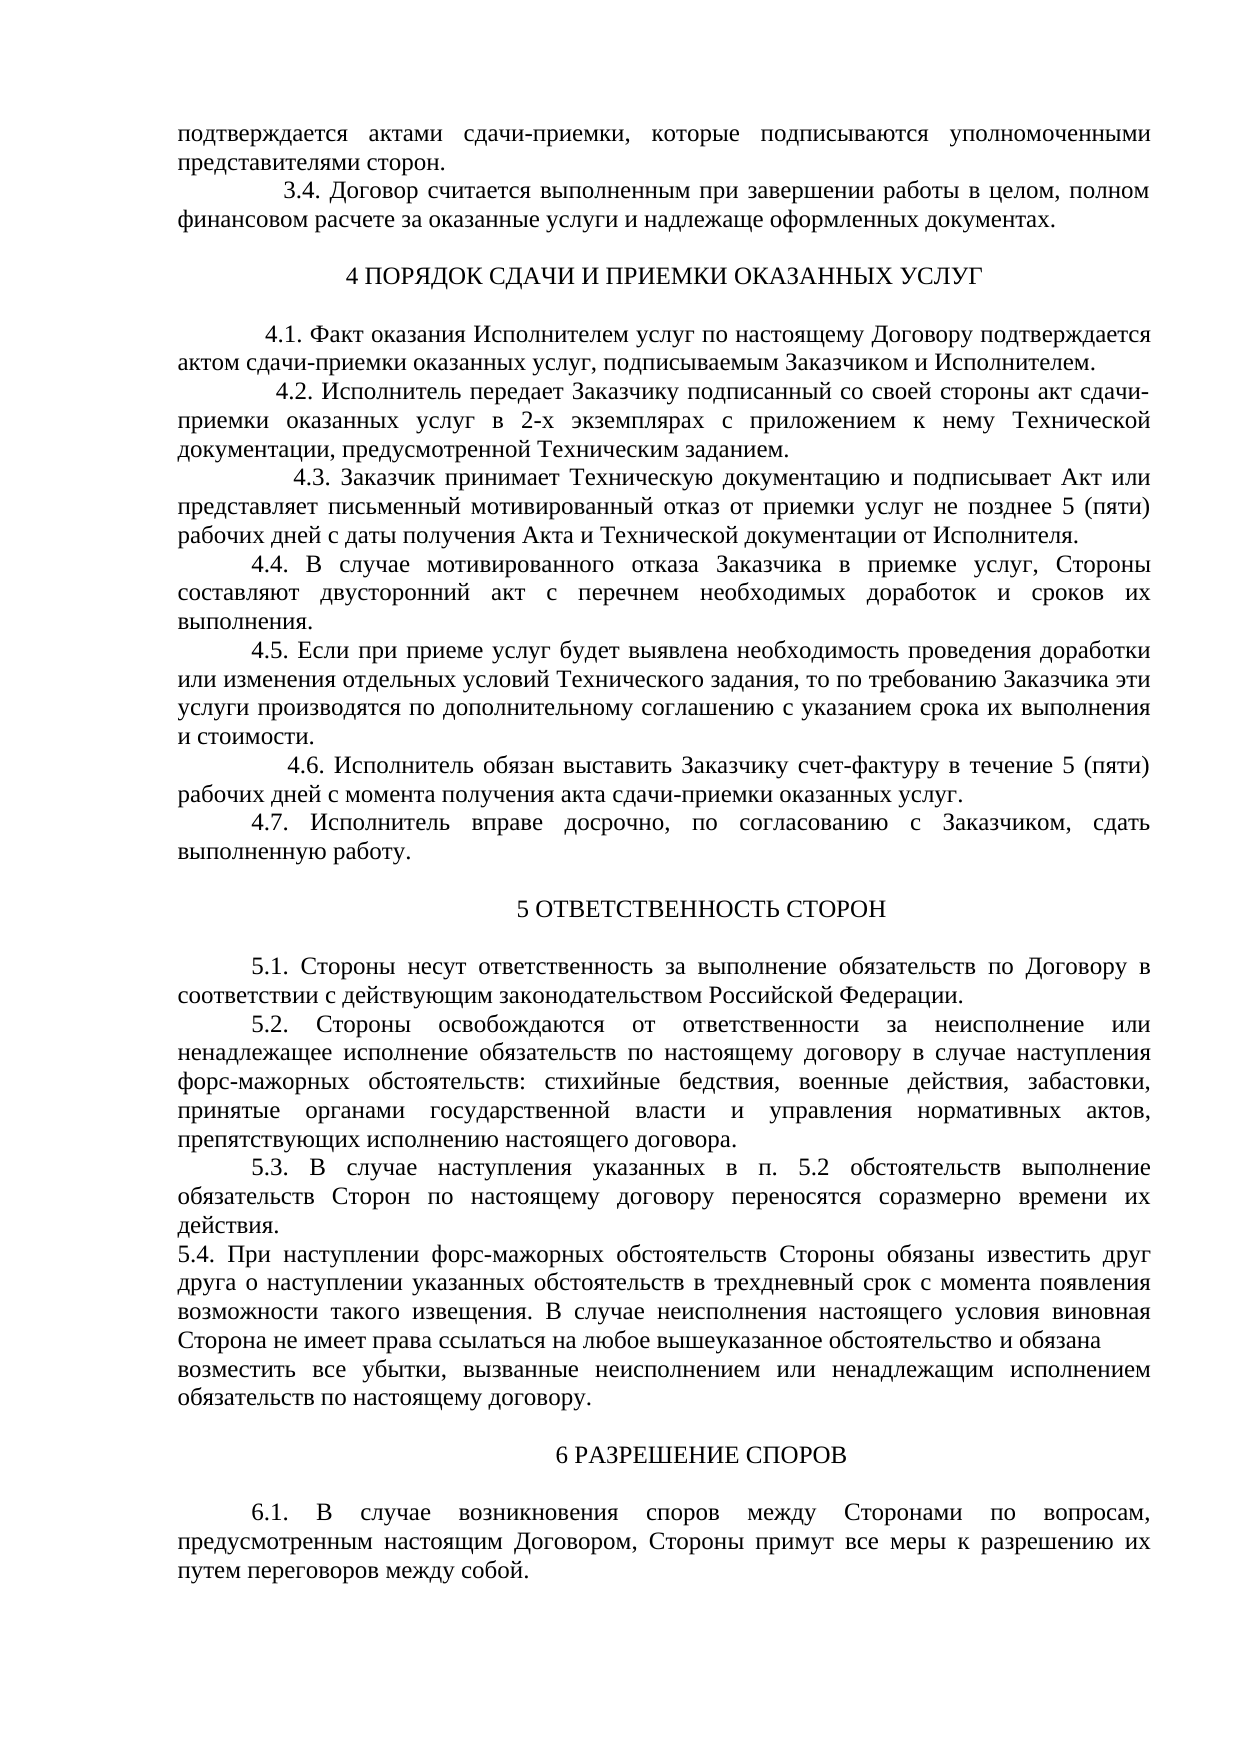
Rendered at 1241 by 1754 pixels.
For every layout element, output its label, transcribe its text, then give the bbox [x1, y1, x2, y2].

text 4.3. Заказчик принимает Техническую документацию и подписывает Акт или представляет письменный мотивированный отказ от приемки услуг не позднее 5 (пяти) рабочих дней с даты получения Акта и Технической документации от Исполнителя. [177, 462, 1152, 549]
text возместить все убытки, вызванные неисполнением или ненадлежащим исполнением обязательств по настоящему договору. [177, 1354, 1152, 1411]
text 4 ПОРЯДОК СДАЧИ И ПРИЕМКИ ОКАЗАННЫХ УСЛУГ [177, 261, 1152, 290]
text 5.2. Стороны освобождаются от ответственности за неисполнение или ненадлежащее исполнение обязательств по настоящему договору в случае наступления форс-мажорных обстоятельств: стихийные бедствия, военные действия, забастовки, принятые органами государственной власти и управления нормативных актов, препятствующих исполнению настоящего договора. [177, 1009, 1152, 1152]
text 3.4. Договор считается выполненным при завершении работы в целом, полном финансовом расчете за оказанные услуги и надлежаще оформленных документах. [177, 176, 1152, 233]
text 6 РАЗРЕШЕНИЕ СПОРОВ [177, 1440, 1152, 1469]
text 4.7. Исполнитель вправе досрочно, по согласованию с Заказчиком, сдать выполненную работу. [177, 807, 1152, 865]
text 5.1. Стороны несут ответственность за выполнение обязательств по Договору в соответствии с действующим законодательством Российской Федерации. [177, 951, 1152, 1009]
text 4.5. Если при приеме услуг будет выявлена необходимость проведения доработки или изменения отдельных условий Технического задания, то по требованию Заказчика эти услуги производятся по дополнительному соглашению с указанием срока их выполнения и стоимости. [177, 635, 1152, 750]
text 4.2. Исполнитель передает Заказчику подписанный со своей стороны акт сдачи-приемки оказанных услуг в 2-х экземплярах с приложением к нему Технической документации, предусмотренной Техническим заданием. [177, 376, 1152, 462]
text 5.3. В случае наступления указанных в п. 5.2 обстоятельств выполнение обязательств Сторон по настоящему договору переносятся соразмерно времени их действия. [177, 1152, 1152, 1239]
text 5 ОТВЕТСТВЕННОСТЬ СТОРОН [177, 894, 1152, 922]
text 6.1. В случае возникновения споров между Сторонами по вопросам, предусмотренным настоящим Договором, Стороны примут все меры к разрешению их путем переговоров между собой. [177, 1497, 1152, 1584]
text 4.6. Исполнитель обязан выставить Заказчику счет-фактуру в течение 5 (пяти) рабочих дней с момента получения акта сдачи-приемки оказанных услуг. [177, 750, 1152, 807]
text 5.4. При наступлении форс-мажорных обстоятельств Стороны обязаны известить друг друга о наступлении указанных обстоятельств в трехдневный срок с момента появления возможности такого извещения. В случае неисполнения настоящего условия виновная Сторона не имеет права ссылаться на любое вышеуказанное обстоятельство и обязана [177, 1239, 1152, 1354]
text 4.1. Факт оказания Исполнителем услуг по настоящему Договору подтверждается актом сдачи-приемки оказанных услуг, подписываемым Заказчиком и Исполнителем. [177, 319, 1152, 376]
text 4.4. В случае мотивированного отказа Заказчика в приемке услуг, Стороны составляют двусторонний акт с перечнем необходимых доработок и сроков их выполнения. [177, 549, 1152, 635]
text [177, 118, 1152, 176]
